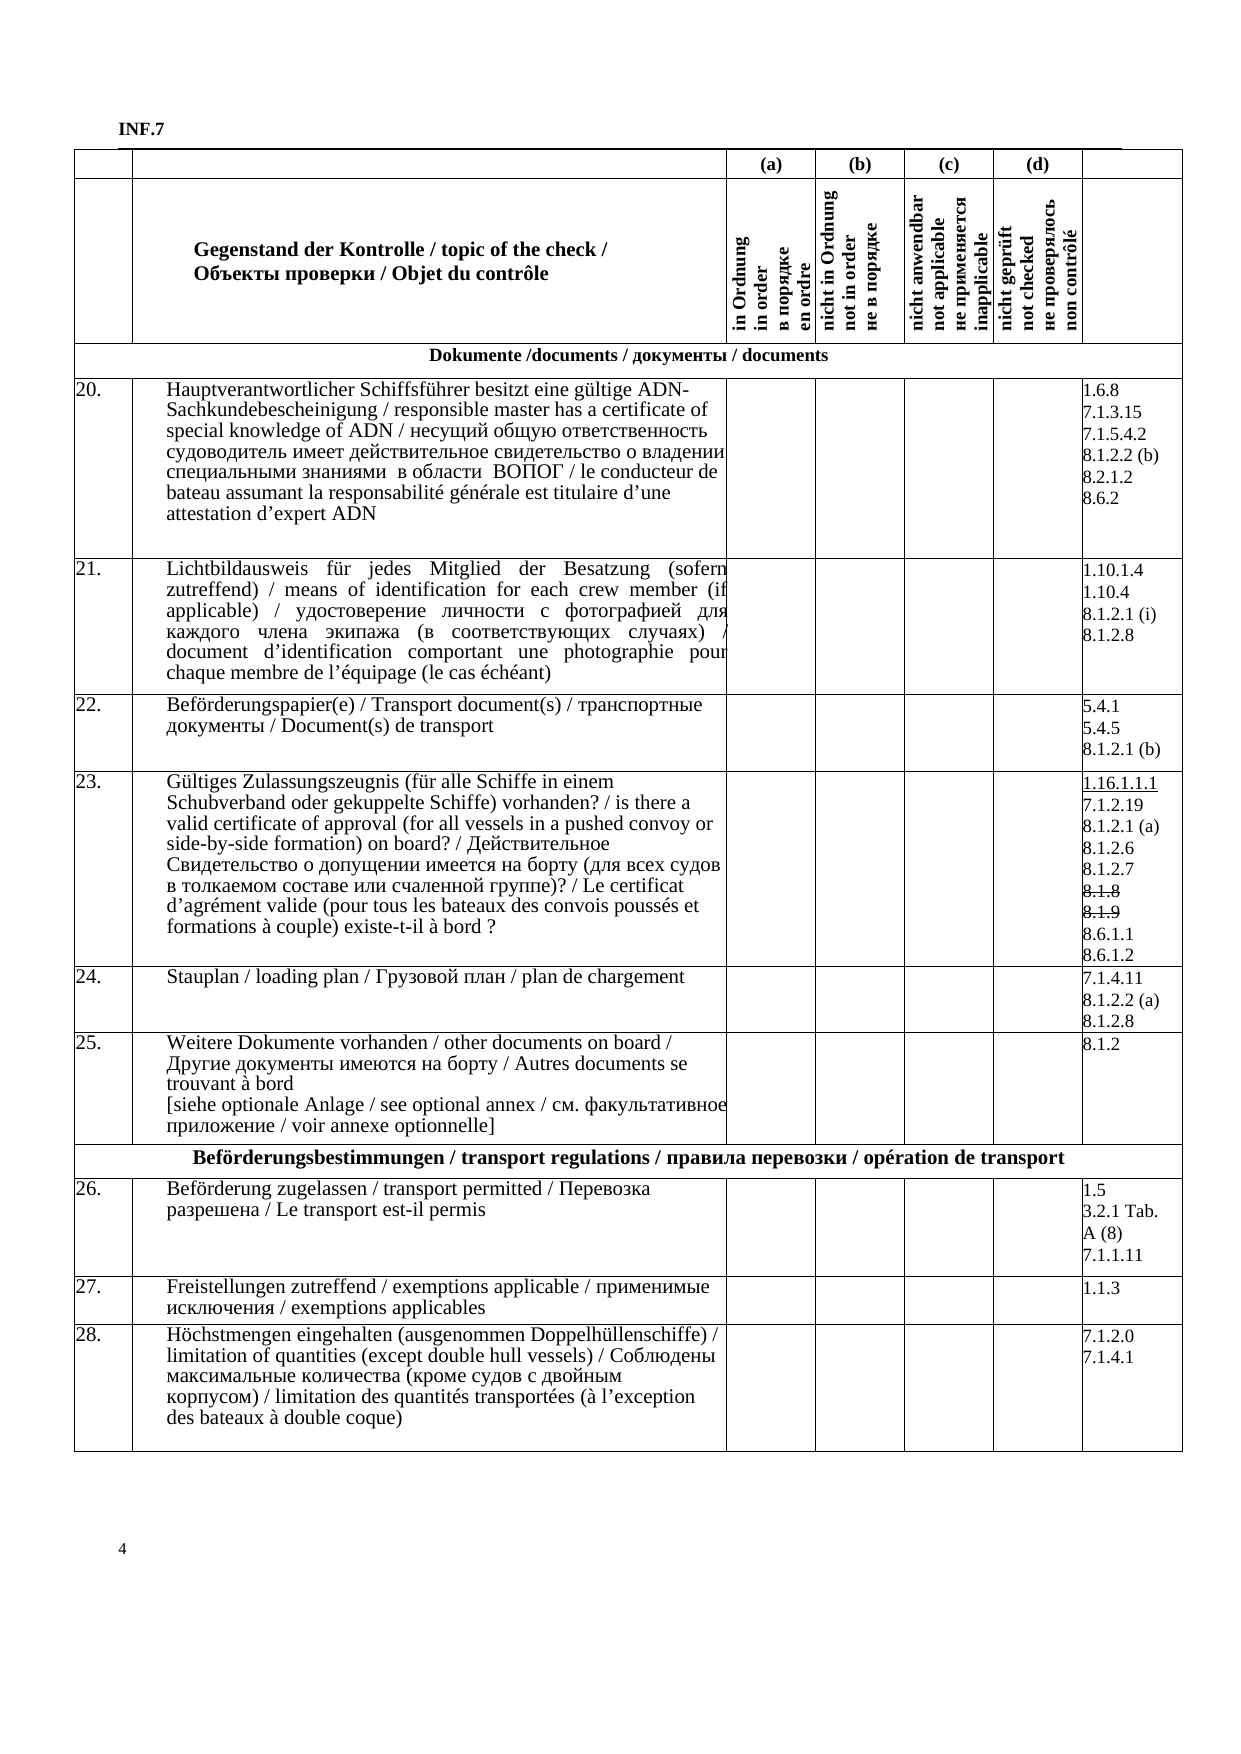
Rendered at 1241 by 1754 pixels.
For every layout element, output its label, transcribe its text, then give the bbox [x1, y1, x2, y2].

table_cell 21. [75, 559, 132, 694]
table_cell [905, 1325, 993, 1451]
table_cell [75, 179, 132, 343]
table_cell 7.1.2.0 7.1.4.1 [1083, 1325, 1182, 1451]
table_cell 1.10.1.4 1.10.4 8.1.2.1 (i) 8.1.2.8 [1083, 559, 1182, 694]
table_cell Beförderung zugelassen / transport permitted / Перевозка разрешена / Le transport est-il permis [133, 1179, 726, 1276]
table_header (d) [994, 150, 1082, 178]
table_cell [994, 1033, 1082, 1144]
table_cell 5.4.1 5.4.5 8.1.2.1 (b) [1083, 695, 1182, 771]
table_cell [727, 559, 815, 694]
table_cell Stauplan / loading plan / Грузовой план / plan de chargement [133, 967, 726, 1032]
table_cell [994, 559, 1082, 694]
table_cell [816, 559, 904, 694]
table_cell [994, 1325, 1082, 1451]
table_cell [816, 1277, 904, 1324]
table_cell [727, 772, 815, 966]
table_cell [816, 1325, 904, 1451]
table_cell 23. [75, 772, 132, 966]
table_header [1083, 150, 1182, 178]
table_cell 1.6.8 7.1.3.15 7.1.5.4.2 8.1.2.2 (b) 8.2.1.2 8.6.2 [1083, 379, 1182, 558]
table_cell 27. [75, 1277, 132, 1324]
table_cell 20. [75, 379, 132, 558]
table_cell [727, 1179, 815, 1276]
table_cell Freistellungen zutreffend / exemptions applicable / применимые исключения / exemptions applicables [133, 1277, 726, 1324]
table_cell 22. [75, 695, 132, 771]
table_cell Beförderungspapier(e) / Transport document(s) / транспортные документы / Document(s) de transport [133, 695, 726, 771]
table_header (a) [727, 150, 815, 178]
table_cell [816, 772, 904, 966]
table_cell [905, 695, 993, 771]
table_header [75, 150, 132, 178]
table_cell [727, 1033, 815, 1144]
table_cell [727, 967, 815, 1032]
table_cell [816, 1179, 904, 1276]
table_header (c) [905, 150, 993, 178]
table_cell [994, 772, 1082, 966]
table_cell [1083, 179, 1182, 343]
table_cell [816, 379, 904, 558]
table_cell [994, 1277, 1082, 1324]
table_cell Gültiges Zulassungszeugnis (für alle Schiffe in einem Schubverband oder gekuppelte Schiffe) vorhanden? / is there a valid certificate of approval (for all vessels in a pushed convoy or side-by-side formation) on board? / Действительное Свидетельство о допущении имеется на борту (для всех судов в толкаемом составе или счаленной группе)? / Le certificat d’agrément valide (pour tous les bateaux des convois poussés et formations à couple) existe-t-il à bord ? [133, 772, 726, 966]
table_cell 26. [75, 1179, 132, 1276]
table_cell [994, 379, 1082, 558]
table_cell [994, 967, 1082, 1032]
table_header (b) [816, 150, 904, 178]
table_cell [727, 379, 815, 558]
table_cell 24. [75, 967, 132, 1032]
table_cell [994, 1179, 1082, 1276]
table_cell Weitere Dokumente vorhanden / other documents on board / Другие документы имеются на борту / Autres documents se trouvant à bord [siehe optionale Anlage / see optional annex / см. факультативное приложение / voir annexe optionnelle] [133, 1033, 726, 1144]
table_cell 1.1.3 [1083, 1277, 1182, 1324]
table_cell 28. [75, 1325, 132, 1451]
table_cell 8.1.2 [1083, 1033, 1182, 1144]
table_cell nicht anwendbar not applicable не применяется inapplicable [905, 179, 993, 343]
table_cell [905, 967, 993, 1032]
table_cell [727, 695, 815, 771]
table_cell [905, 1277, 993, 1324]
table_cell Höchstmengen eingehalten (ausgenommen Doppelhüllenschiffe) / limitation of quantities (except double hull vessels) / Соблюдены максимальные количества (кроме судов с двойным корпусом) / limitation des quantités transportées (à l’exception des bateaux à double coque) [133, 1325, 726, 1451]
table_cell [905, 559, 993, 694]
table_cell [905, 1033, 993, 1144]
table_cell Dokumente /documents / документы / documents [75, 344, 1182, 378]
table_cell 7.1.4.11 8.1.2.2 (a) 8.1.2.8 [1083, 967, 1182, 1032]
table_cell nicht in Ordnung not in order не в порядке pas en ordre [816, 179, 904, 343]
table_cell [727, 1325, 815, 1451]
table_header [133, 150, 726, 178]
table_cell nicht geprüft not checked не проверялось non contrôlé [994, 179, 1082, 343]
table_cell [816, 1033, 904, 1144]
table_cell [816, 695, 904, 771]
table_cell Lichtbildausweis für jedes Mitglied der Besatzung (sofern zutreffend) / means of identification for each crew member (if applicable) / удостоверение личности с фотографией для каждого члена экипажа (в соответствующих случаях) / document d’identification comportant une photographie pour chaque membre de l’équipage (le cas échéant) [133, 559, 726, 694]
table_cell [816, 967, 904, 1032]
table_cell 1.16.1.1.1 7.1.2.19 8.1.2.1 (a) 8.1.2.6 8.1.2.7 8.1.8 8.1.9 8.6.1.1 8.6.1.2 [1083, 772, 1182, 966]
table_cell [727, 1277, 815, 1324]
table_cell 25. [75, 1033, 132, 1144]
table_cell [905, 1179, 993, 1276]
table_cell [905, 772, 993, 966]
table_cell 1.5 3.2.1 Tab. A (8) 7.1.1.11 [1083, 1179, 1182, 1276]
table_cell [994, 695, 1082, 771]
table_cell Beförderungsbestimmungen / transport regulations / правила перевозки / opération de transport [75, 1145, 1182, 1178]
table_cell [905, 379, 993, 558]
table_cell Gegenstand der Kontrolle / topic of the check / Объекты проверки / Objet du contrôle [133, 179, 726, 343]
table_cell Hauptverantwortlicher Schiffsführer besitzt eine gültige ADN-Sachkundebescheinigung / responsible master has a certificate of special knowledge of ADN / несущий общую ответственность судоводитель имеет действительное свидетельство о владении специальными знаниями в области ВОПОГ / le conducteur de bateau assumant la responsabilité générale est titulaire d’une attestation d’expert ADN [133, 379, 726, 558]
table_cell in Ordnung in order в порядке en ordre [727, 179, 815, 343]
